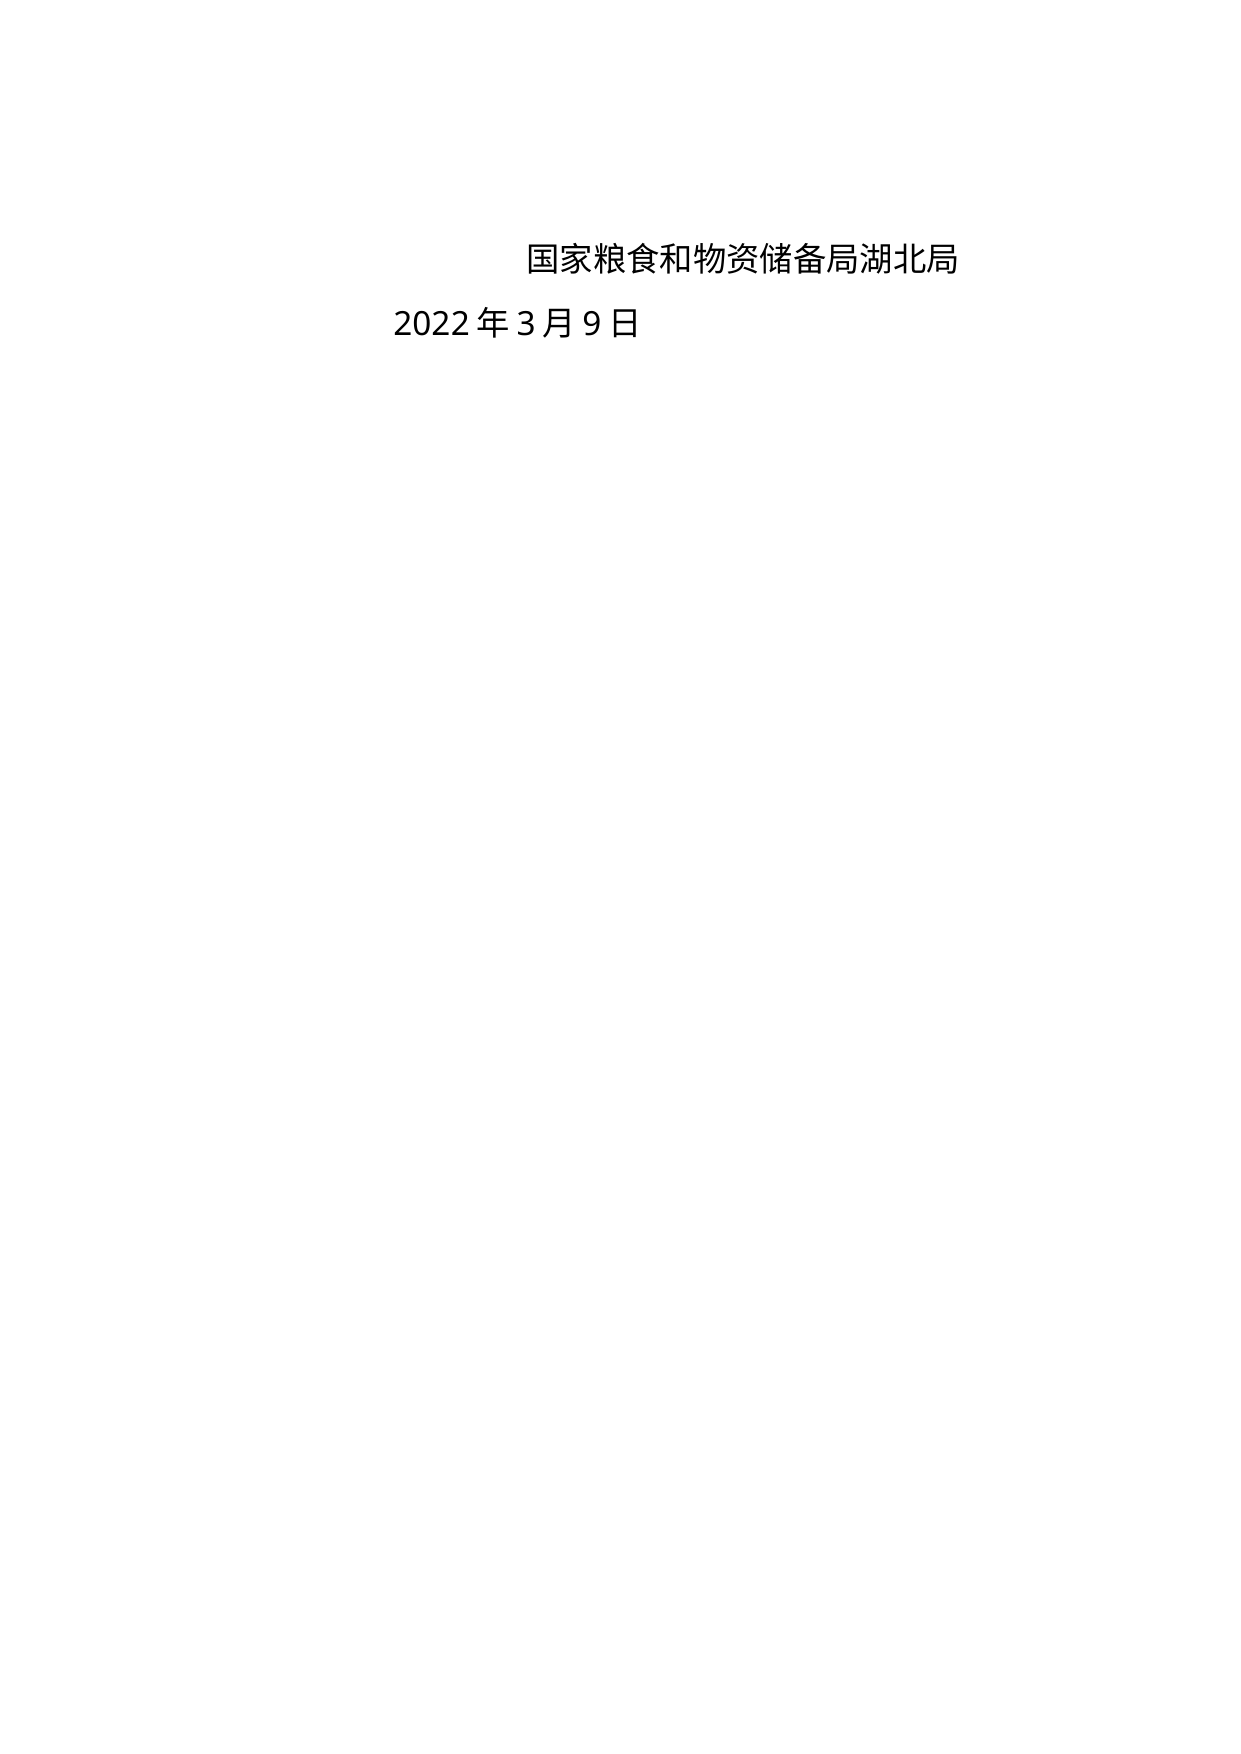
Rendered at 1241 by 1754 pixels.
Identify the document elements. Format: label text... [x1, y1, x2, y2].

text 国家粮食和物资储备局湖北局 [159, 224, 1081, 289]
text 2022年3月9日 [159, 289, 1081, 354]
